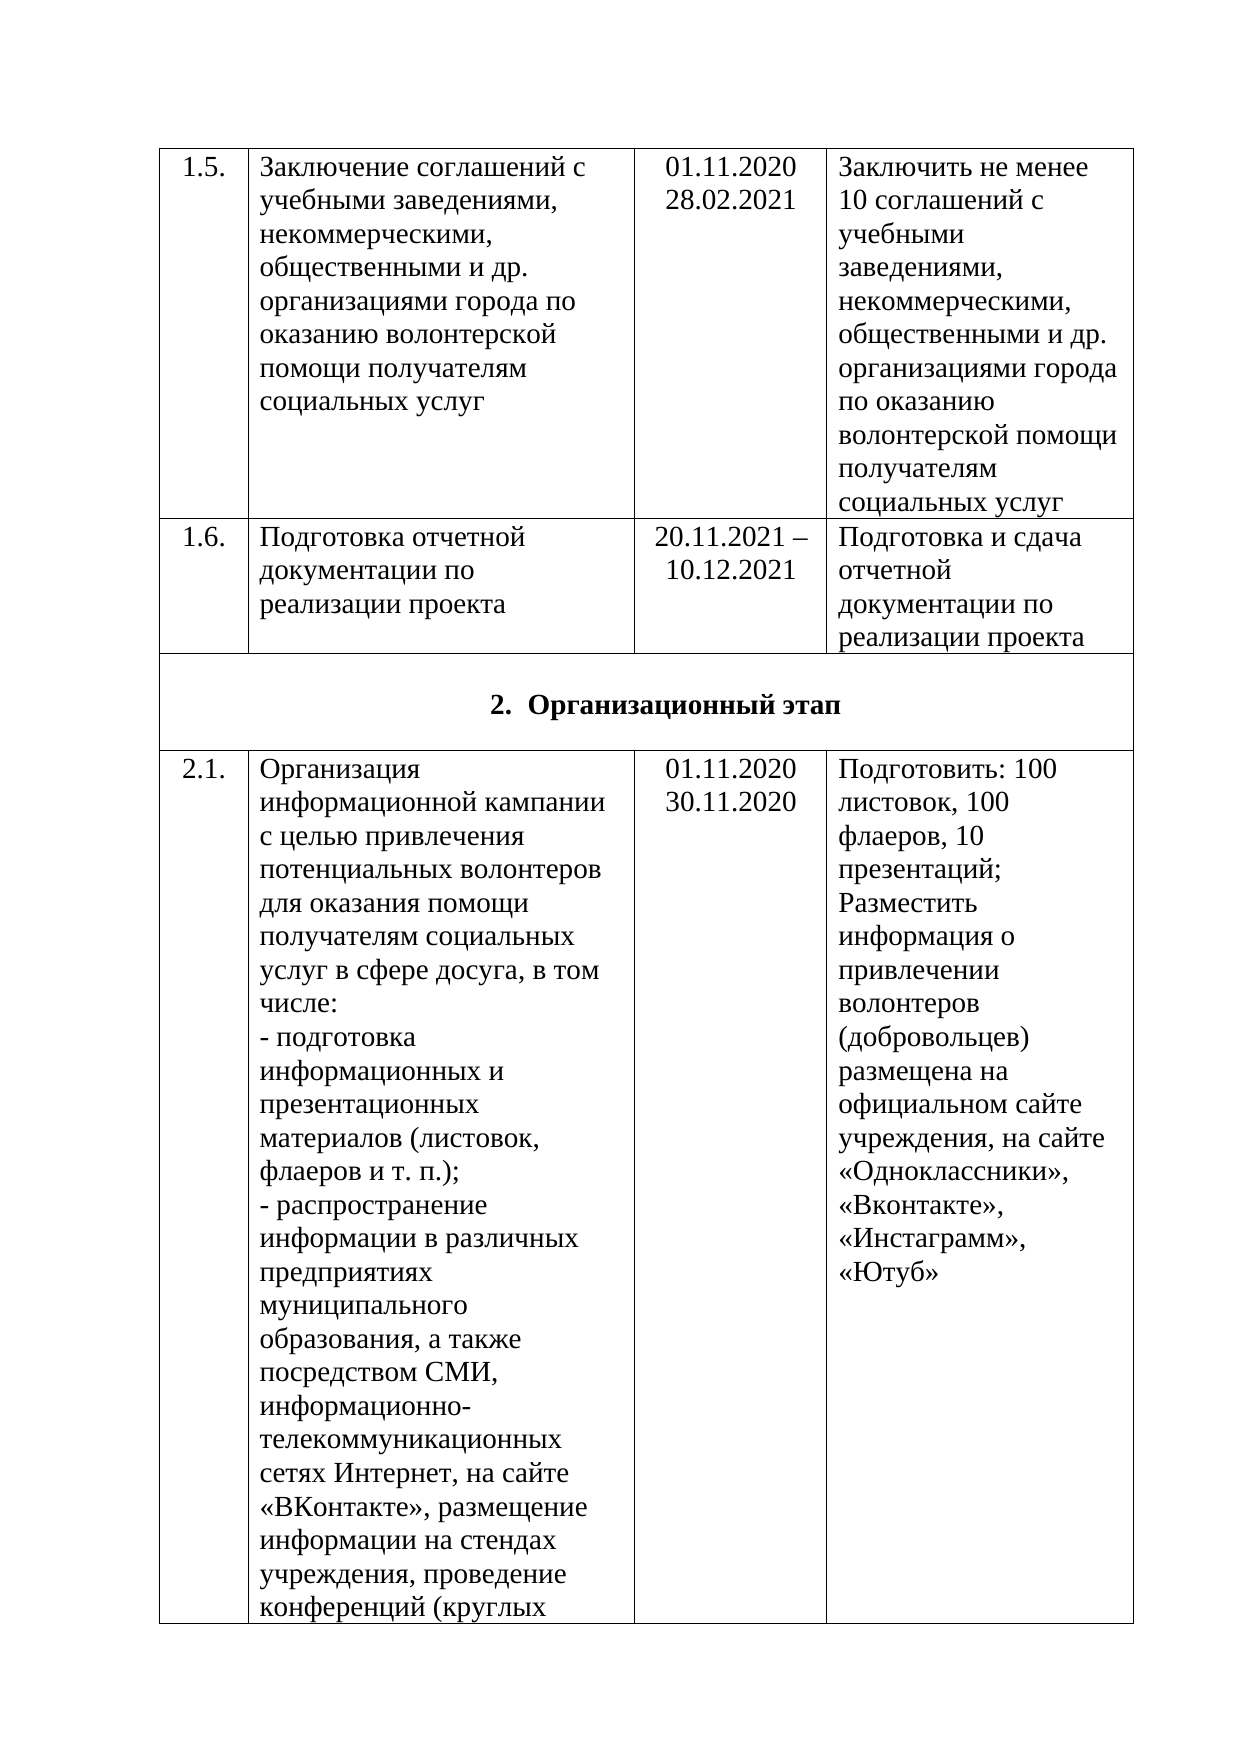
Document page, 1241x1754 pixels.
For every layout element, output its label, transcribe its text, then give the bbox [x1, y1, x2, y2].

table_cell Организационный этап [160, 654, 1133, 750]
table_cell 1.5. [160, 149, 248, 518]
table_cell Заключить не менее 10 соглашений с учебными заведениями, некоммерческими, общественными и др. организациями города по оказанию волонтерской помощи получателям социальных услуг [827, 149, 1133, 518]
table_cell 01.11.2020 28.02.2021 [635, 149, 826, 518]
table_cell Подготовка отчетной документации по реализации проекта [249, 519, 634, 653]
table_cell Подготовка и сдача отчетной документации по реализации проекта [827, 519, 1133, 653]
table_cell 20.11.2021 – 10.12.2021 [635, 519, 826, 653]
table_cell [827, 751, 1133, 1623]
table_cell Заключение соглашений с учебными заведениями, некоммерческими, общественными и др. организациями города по оказанию волонтерской помощи получателям социальных услуг [249, 149, 634, 518]
table_cell 1.6. [160, 519, 248, 653]
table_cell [249, 751, 634, 1623]
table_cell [635, 751, 826, 1623]
table_cell 2.1. [160, 751, 248, 1623]
